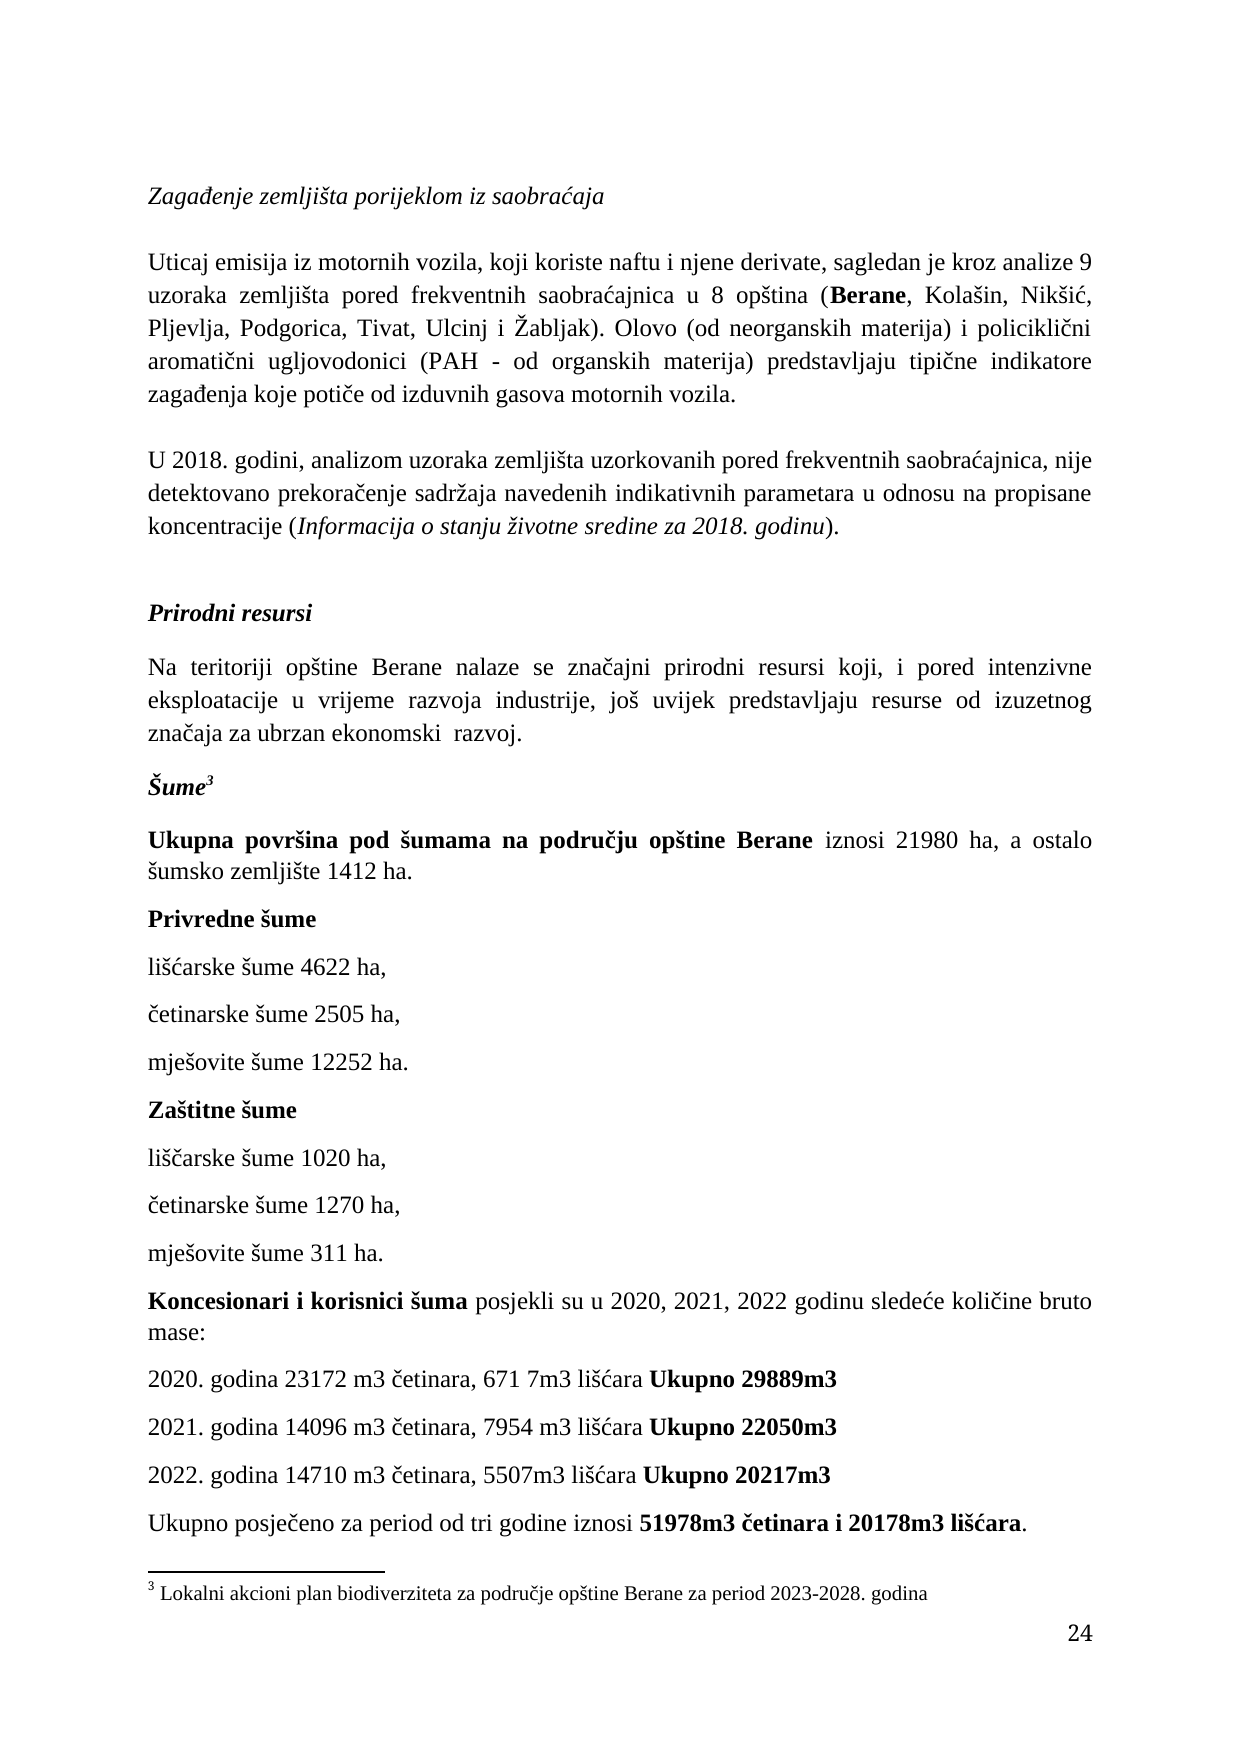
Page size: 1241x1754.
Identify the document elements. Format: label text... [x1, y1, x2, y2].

text Ukupna površina pod šumama na području opštine Berane iznosi 21980 ha, a ostalo šumsko zemljište 1412 ha. [148, 825, 1092, 885]
text Uticaj emisija iz motornih vozila, koji koriste naftu i njene derivate, sagledan je kroz analize 9 uzoraka zemljišta pored frekventnih saobraćajnica u 8 opština (Berane, Kolašin, Nikšić, Pljevlja, Podgorica, Tivat, Ulcinj i Žabljak). Olovo (od neorganskih materija) i policiklični aromatični ugljovodonici (PAH - od organskih materija) predstavljaju tipične indikatore zagađenja koje potiče od izduvnih gasova motornih vozila. [148, 247, 1092, 408]
text četinarske šume 1270 ha, [148, 1190, 1092, 1219]
text Na teritoriji opštine Berane nalaze se značajni prirodni resursi koji, i pored intenzivne eksploatacije u vrijeme razvoja industrije, još uvijek predstavljaju resurse od izuzetnog značaja za ubrzan ekonomski razvoj. [148, 652, 1092, 746]
text Koncesionari i korisnici šuma posjekli su u 2020, 2021, 2022 godinu sledeće količine bruto mase: [148, 1286, 1092, 1346]
text Prirodni resursi [148, 598, 1092, 627]
text Zagađenje zemljišta porijeklom iz saobraćaja [148, 181, 1092, 209]
text liščarske šume 1020 ha, [148, 1143, 1092, 1171]
text Privredne šume [148, 904, 1092, 933]
text Šume [148, 772, 1092, 800]
text lišćarske šume 4622 ha, [148, 952, 1092, 981]
text četinarske šume 2505 ha, [148, 999, 1092, 1028]
text Zaštitne šume [148, 1095, 1092, 1124]
text 2022. godina 14710 m3 četinara, 5507m3 lišćara Ukupno 20217m3 [148, 1460, 1092, 1489]
text mješovite šume 12252 ha. [148, 1047, 1092, 1076]
text Ukupno posječeno za period od tri godine iznosi 51978m3 četinara i 20178m3 lišćara. [148, 1508, 1092, 1536]
text 2020. godina 23172 m3 četinara, 671 7m3 lišćara Ukupno 29889m3 [148, 1364, 1092, 1393]
text mješovite šume 311 ha. [148, 1238, 1092, 1267]
text U 2018. godini, analizom uzoraka zemljišta uzorkovanih pored frekventnih saobraćajnica, nije detektovano prekoračenje sadržaja navedenih indikativnih parametara u odnosu na propisane koncentracije (Informacija o stanju životne sredine za 2018. godinu). [148, 445, 1092, 540]
text 2021. godina 14096 m3 četinara, 7954 m3 lišćara Ukupno 22050m3 [148, 1412, 1092, 1441]
